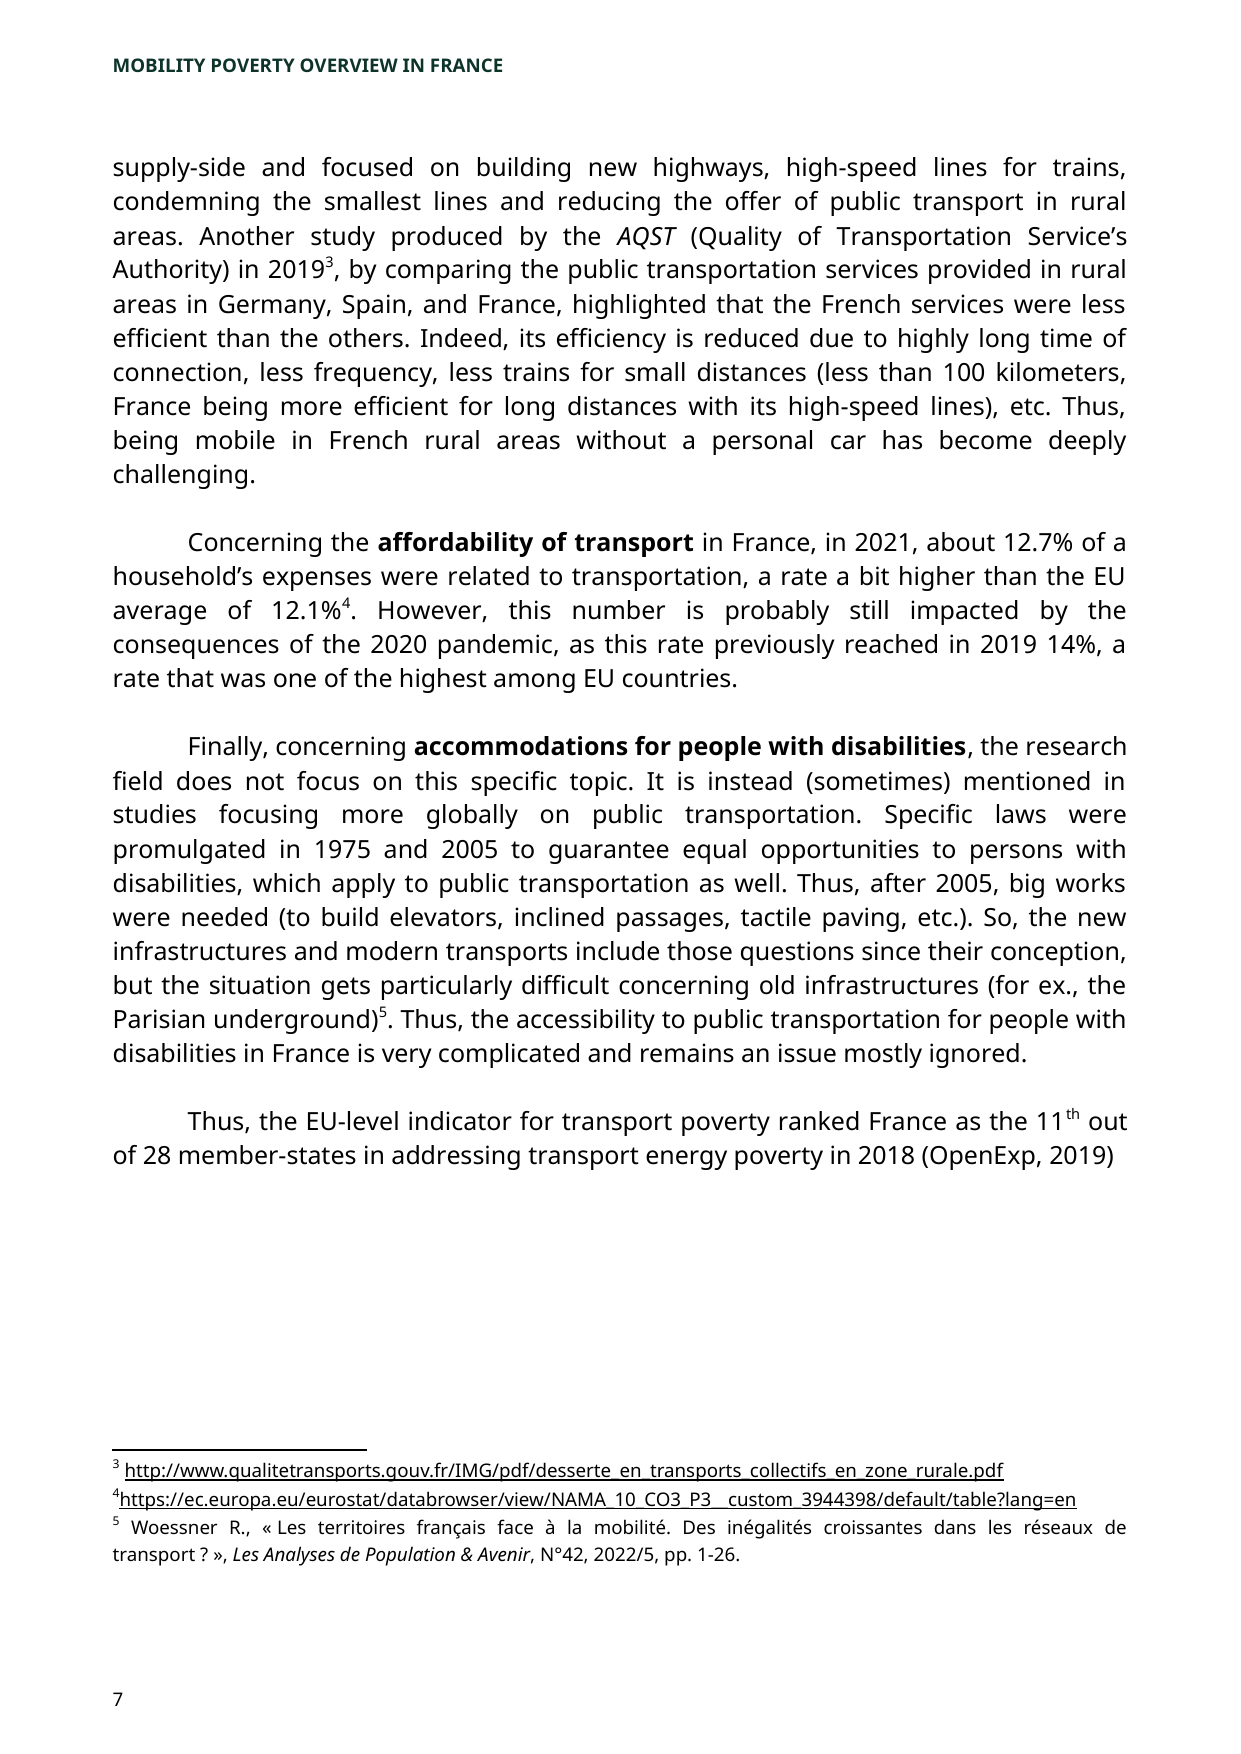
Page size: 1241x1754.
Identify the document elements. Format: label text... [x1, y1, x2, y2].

text Concerning the affordability of transport in France, in 2021, about 12.7% of a household’s expenses were related to transportation, a rate a bit higher than the EU average of 12.1%. However, this number is probably still impacted by the consequences of the 2020 pandemic, as this rate previously reached in 2019 14%, a rate that was one of the highest among EU countries. [112, 525, 1128, 695]
text Thus, the EU-level indicator for transport poverty ranked France as the 11th out of 28 member-states in addressing transport energy poverty in 2018 (OpenExp, 2019) [112, 1104, 1128, 1172]
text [112, 150, 1128, 491]
text Finally, concerning accommodations for people with disabilities, the research field does not focus on this specific topic. It is instead (sometimes) mentioned in studies focusing more globally on public transportation. Specific laws were promulgated in 1975 and 2005 to guarantee equal opportunities to persons with disabilities, which apply to public transportation as well. Thus, after 2005, big works were needed (to build elevators, inclined passages, tactile paving, etc.). So, the new infrastructures and modern transports include those questions since their conception, but the situation gets particularly difficult concerning old infrastructures (for ex., the Parisian underground). Thus, the accessibility to public transportation for people with disabilities in France is very complicated and remains an issue mostly ignored. [112, 729, 1128, 1070]
